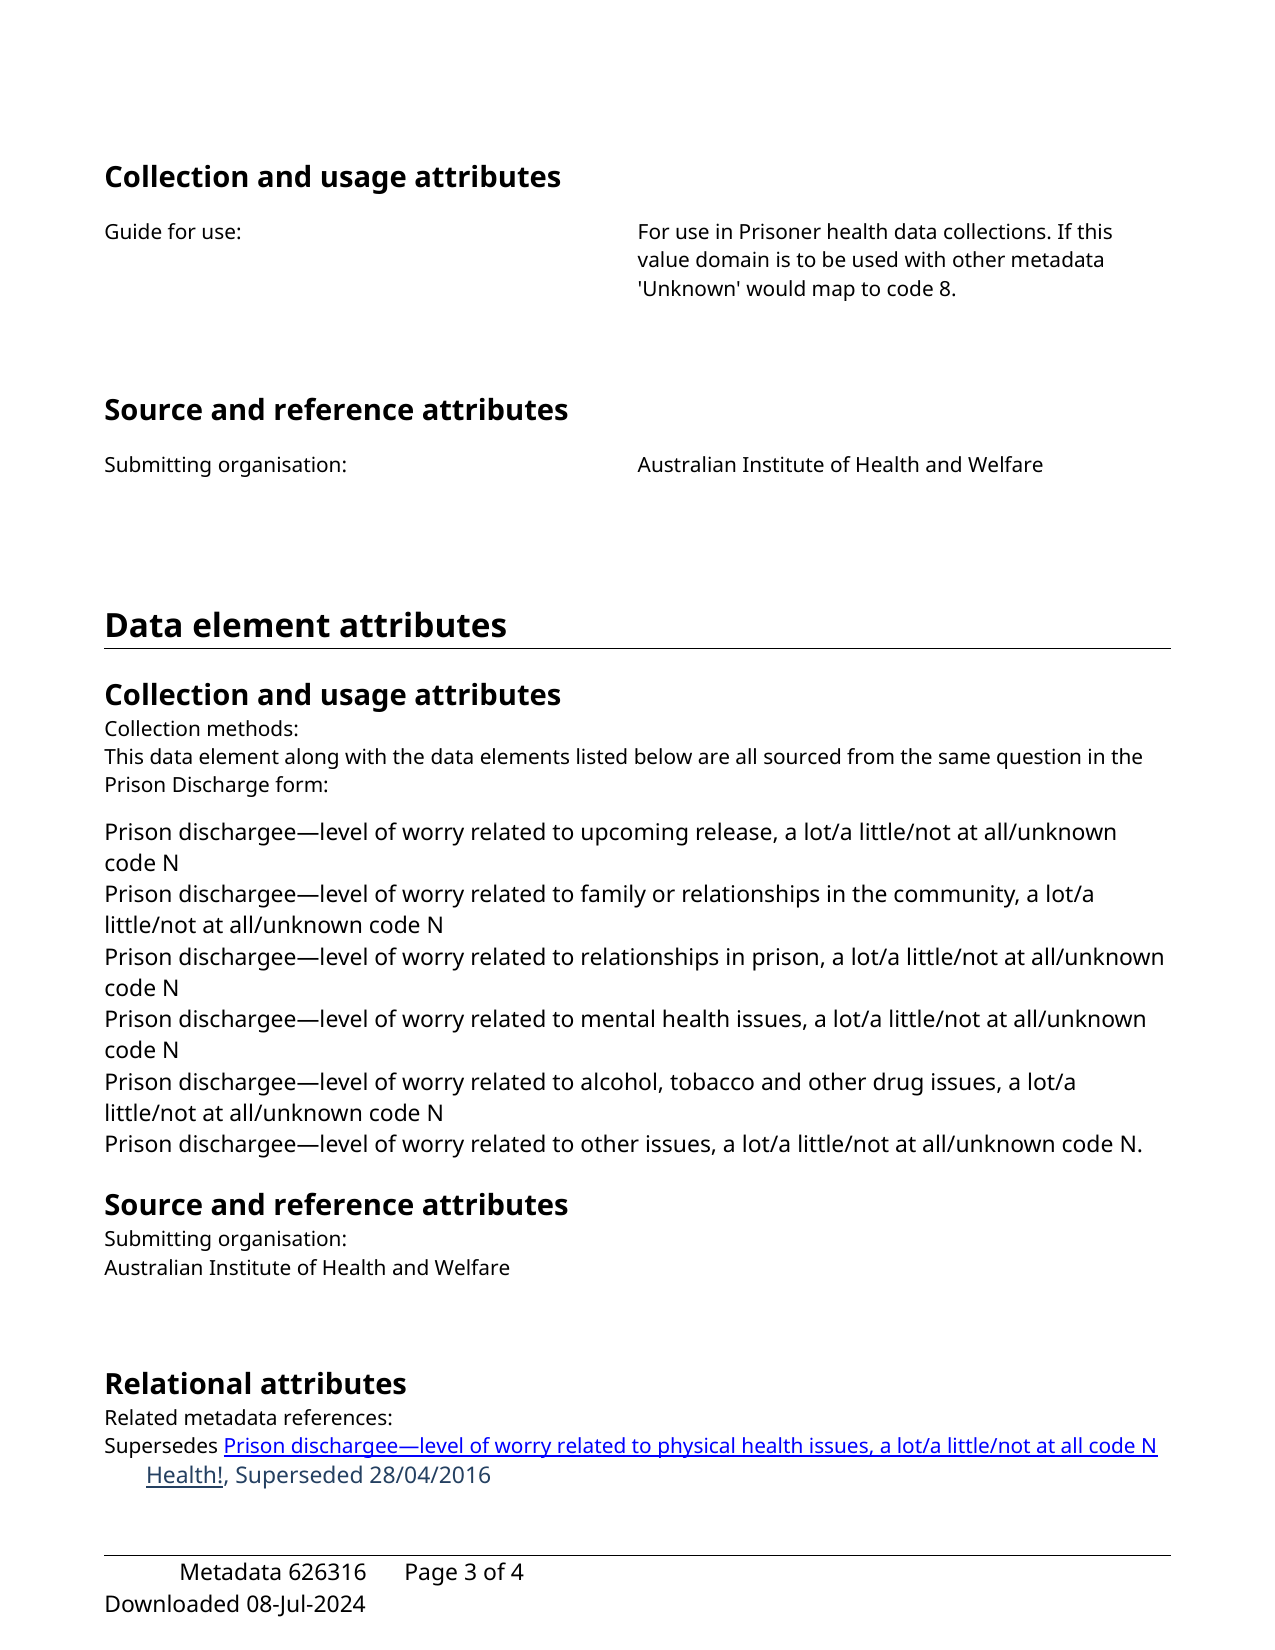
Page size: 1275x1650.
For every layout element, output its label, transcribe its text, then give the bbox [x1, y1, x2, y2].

table_header Collection and usage attributes [93, 110, 1159, 206]
table_cell Submitting organisation: [93, 440, 626, 546]
table_cell For use in Prisoner health data collections. If this value domain is to be used with other metadata 'Unknown' would map to code 8. [626, 206, 1159, 312]
table_cell Australian Institute of Health and Welfare [626, 440, 1159, 546]
table_cell Guide for use: [93, 206, 626, 312]
table_header Source and reference attributes [93, 344, 1159, 440]
